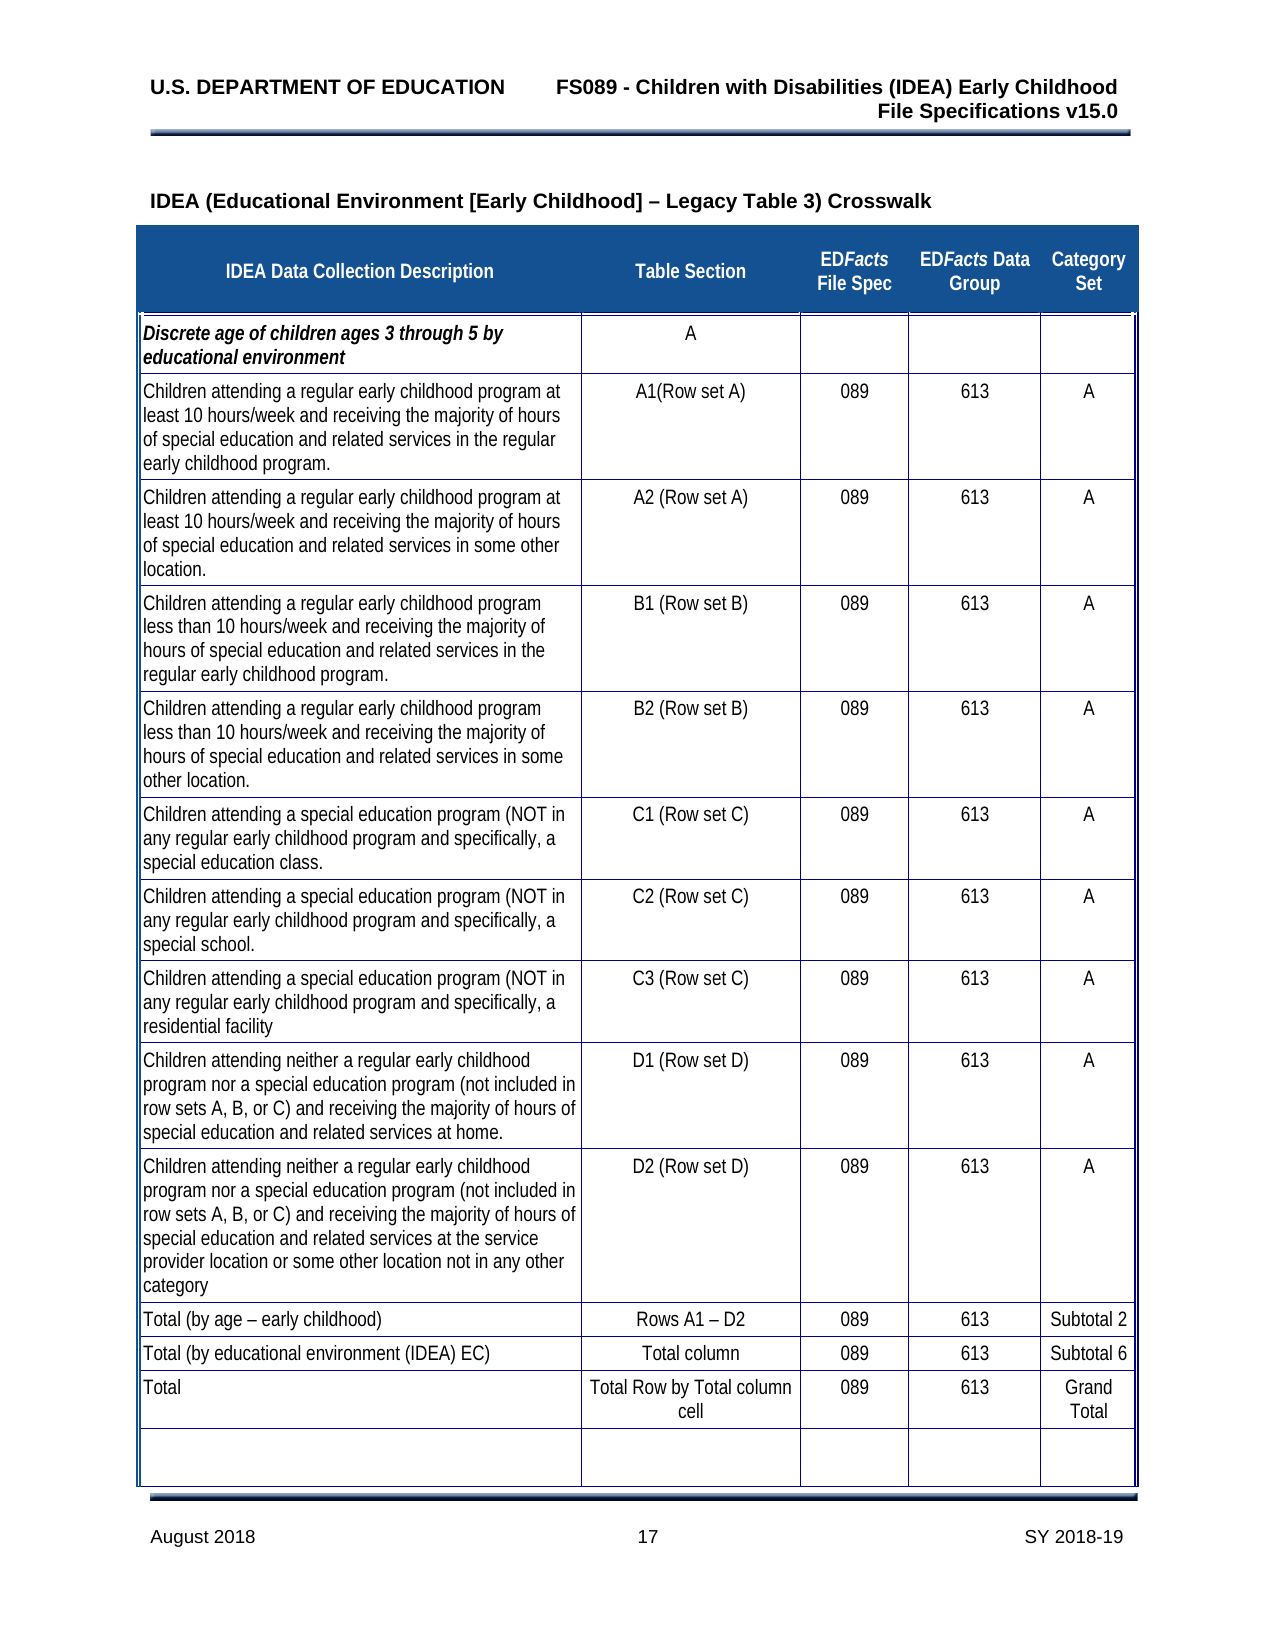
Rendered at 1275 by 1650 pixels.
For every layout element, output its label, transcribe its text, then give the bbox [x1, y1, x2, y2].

table_cell [1041, 312, 1137, 373]
table_cell [801, 316, 908, 373]
table_cell C2 (Row set C) [582, 880, 800, 960]
table_cell 089 [801, 1043, 908, 1148]
table_cell 613 [909, 480, 1040, 585]
table_cell 089 [801, 480, 908, 585]
table_cell 613 [909, 692, 1040, 797]
table_cell A [1041, 1149, 1134, 1302]
table_cell A [1041, 798, 1134, 878]
table_cell 613 [909, 1043, 1040, 1148]
table_cell 089 [801, 586, 908, 691]
table_cell A [1041, 586, 1134, 691]
table_cell 089 [801, 374, 908, 479]
table_cell Total column [582, 1337, 800, 1370]
table_cell 613 [909, 586, 1040, 691]
table_cell A [1041, 480, 1134, 585]
table_cell Total Row by Total column cell [582, 1371, 800, 1428]
table_cell Subtotal 2 [1041, 1303, 1134, 1336]
table_cell A [1041, 374, 1134, 479]
table_cell 089 [801, 961, 908, 1042]
table_cell 613 [909, 1337, 1040, 1370]
table_cell B1 (Row set B) [582, 586, 800, 691]
table_cell Total (by age – early childhood) [141, 1303, 581, 1336]
table_cell 089 [801, 1149, 908, 1302]
table_cell Discrete age of children ages 3 through 5 by educational environment [138, 312, 581, 373]
picture [150, 128, 1138, 136]
table_cell Children attending a regular early childhood program at least 10 hours/week and receiving the majority of hours of special education and related services in the regular early childhood program. [141, 374, 581, 479]
table_cell Children attending neither a regular early childhood program nor a special education program (not included in row sets A, B, or C) and receiving the majority of hours of special education and related services at home. [141, 1043, 581, 1148]
table_cell 089 [801, 798, 908, 878]
table_cell Children attending a special education program (NOT in any regular early childhood program and specifically, a special education class. [141, 798, 581, 878]
table_cell 089 [801, 1337, 908, 1370]
table_cell [582, 1429, 800, 1486]
table_cell A2 (Row set A) [582, 480, 800, 585]
table_cell 613 [909, 1371, 1040, 1428]
table_cell Subtotal 6 [1041, 1337, 1134, 1370]
table_cell 613 [909, 798, 1040, 878]
table_header Table Section [581, 227, 800, 312]
table_cell Children attending a special education program (NOT in any regular early childhood program and specifically, a special school. [141, 880, 581, 960]
table_cell A [1041, 1043, 1134, 1148]
table_cell [801, 1429, 908, 1486]
table_cell 089 [801, 1303, 908, 1336]
table_cell 613 [909, 961, 1040, 1042]
table_cell 613 [909, 1149, 1040, 1302]
table_cell Grand Total [1041, 1371, 1134, 1428]
table_cell Children attending a regular early childhood program less than 10 hours/week and receiving the majority of hours of special education and related services in the regular early childhood program. [141, 586, 581, 691]
table_cell 613 [909, 880, 1040, 960]
table_cell Total (by educational environment (IDEA) EC) [141, 1337, 581, 1370]
table_cell [909, 1429, 1040, 1486]
table_cell 089 [801, 1371, 908, 1428]
table_cell A [582, 316, 800, 373]
table_cell 613 [909, 374, 1040, 479]
table_cell 613 [909, 1303, 1040, 1336]
table_cell A1(Row set A) [582, 374, 800, 479]
table_cell [141, 1429, 581, 1486]
table_cell A [1041, 961, 1134, 1042]
table_cell Children attending a regular early childhood program less than 10 hours/week and receiving the majority of hours of special education and related services in some other location. [141, 692, 581, 797]
table_cell [909, 316, 1040, 373]
table_cell 089 [801, 692, 908, 797]
table_cell A [1041, 880, 1134, 960]
table_cell Children attending a special education program (NOT in any regular early childhood program and specifically, a residential facility [141, 961, 581, 1042]
table_cell C1 (Row set C) [582, 798, 800, 878]
table_cell 089 [801, 880, 908, 960]
table_cell Children attending a regular early childhood program at least 10 hours/week and receiving the majority of hours of special education and related services in some other location. [141, 480, 581, 585]
table_cell Children attending neither a regular early childhood program nor a special education program (not included in row sets A, B, or C) and receiving the majority of hours of special education and related services at the service provider location or some other location not in any other category [141, 1149, 581, 1302]
picture [150, 1493, 1138, 1501]
table_header EDFacts Data Group [909, 227, 1041, 312]
table_header EDFacts File Spec [800, 227, 909, 312]
table_header Category Set [1041, 230, 1134, 312]
table_cell D1 (Row set D) [582, 1043, 800, 1148]
text IDEA (Educational Environment [Early Childhood] – Legacy Table 3) Crosswalk [150, 189, 1125, 213]
table_cell A [1041, 692, 1134, 797]
table_cell Total [141, 1371, 581, 1428]
table_cell C3 (Row set C) [582, 961, 800, 1042]
table_cell D2 (Row set D) [582, 1149, 800, 1302]
table_header IDEA Data Collection Description [141, 230, 581, 312]
table_cell B2 (Row set B) [582, 692, 800, 797]
table_cell Rows A1 – D2 [582, 1303, 800, 1336]
table_cell [1041, 1429, 1134, 1486]
